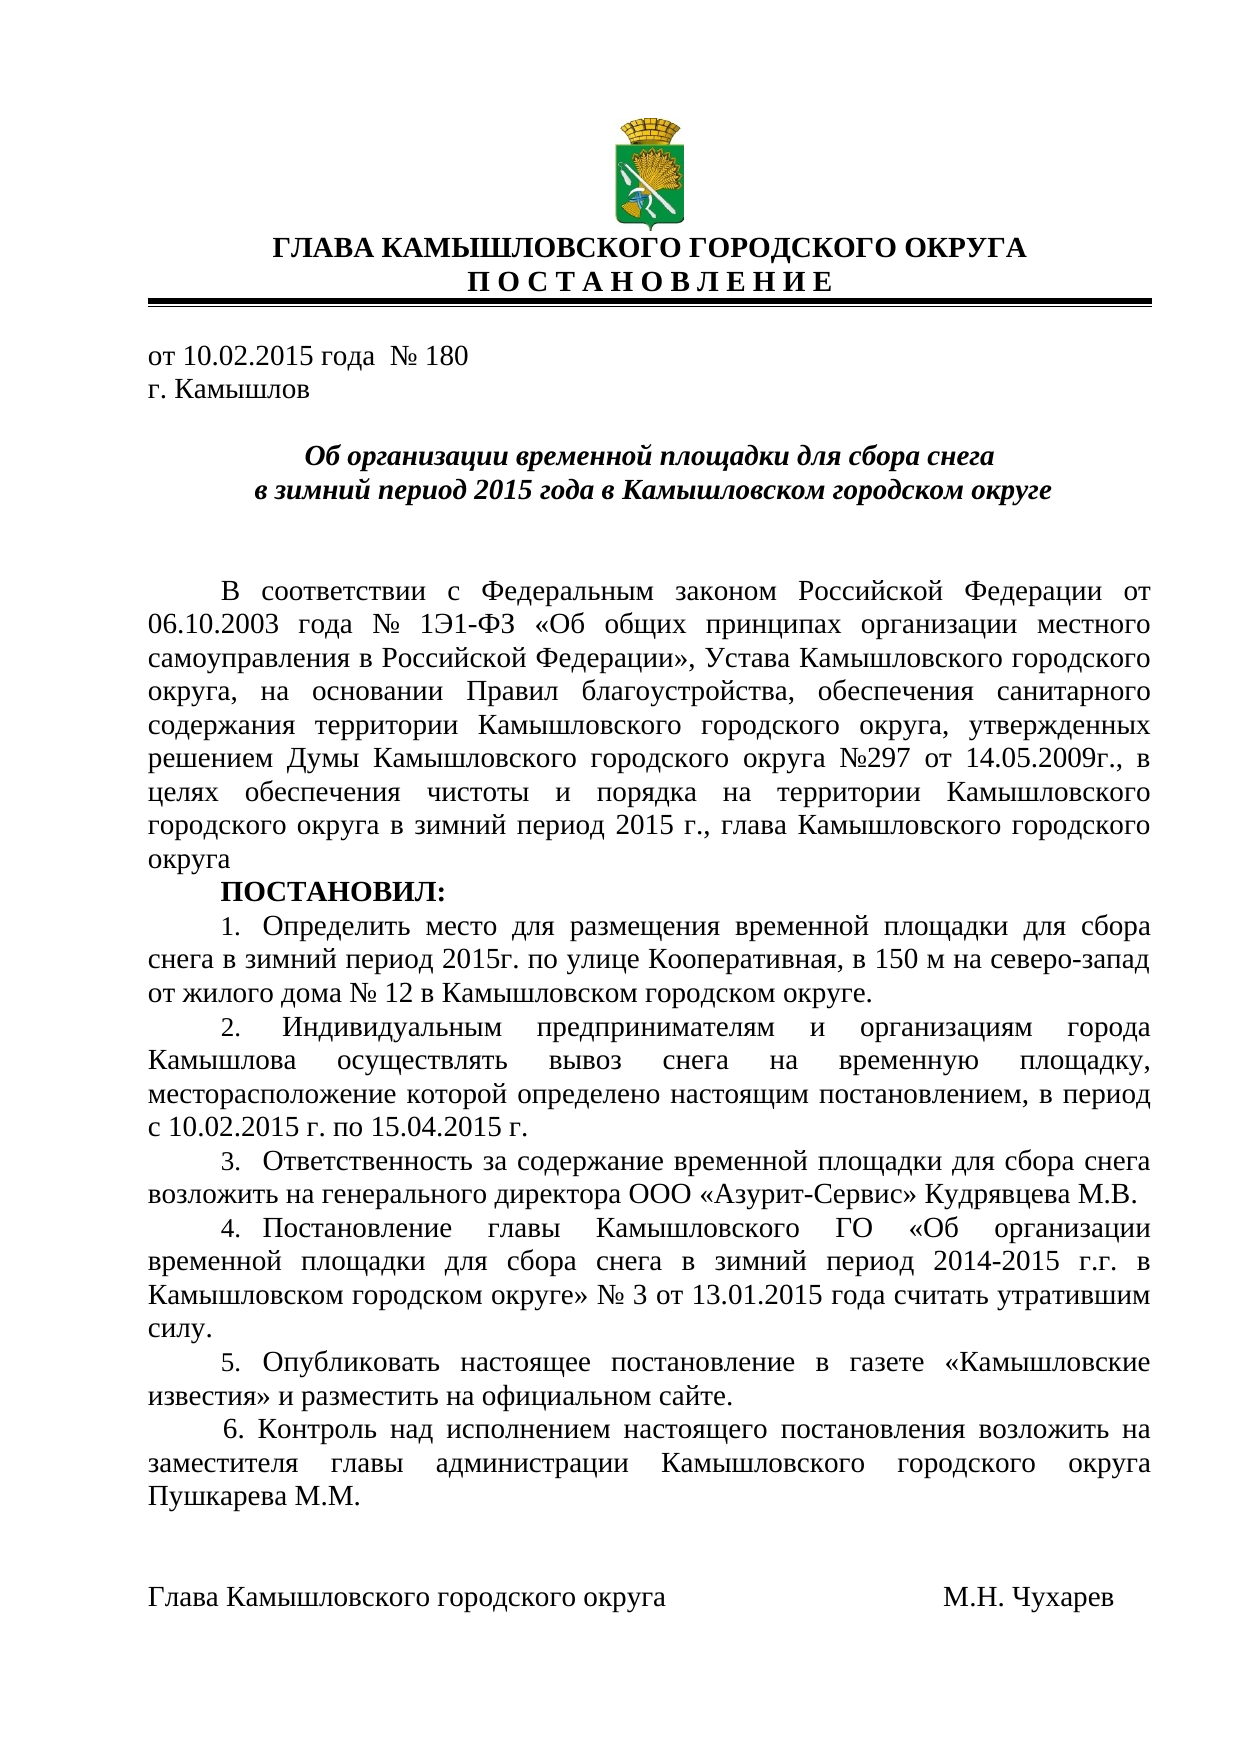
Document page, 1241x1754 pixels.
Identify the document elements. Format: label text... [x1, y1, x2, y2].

text В соответствии с Федеральным законом Российской Федерации от 06.10.2003 года № 1Э1-ФЗ «Об общих принципах организации местного самоуправления в Российской Федерации», Устава Камышловского городского округа, на основании Правил благоустройства, обеспечения санитарного содержания территории Камышловского городского округа, утвержденных решением Думы Камышловского городского округа №297 от 14.05.2009г., в целях обеспечения чистоты и порядка на территории Камышловского городского округа в зимний период 2015 г., глава Камышловского городского округа [148, 573, 1152, 874]
text ГЛАВА КАМЫШЛОВСКОГО ГОРОДСКОГО ОКРУГА [148, 231, 1152, 264]
text г. Камышлов [148, 371, 1152, 405]
list Постановление главы Камышловского ГО «Об организации временной площадки для сбора снега в зимний период 2014-2015 г.г. в Камышловском городском округе» № 3 от 13.01.2015 года считать утратившим силу. [148, 1210, 1152, 1344]
list Индивидуальным предпринимателям и организациям города Камышлова осуществлять вывоз снега на временную площадку, месторасположение которой определено настоящим постановлением, в период с 10.02.2015 г. по 15.04.2015 г. [148, 1009, 1152, 1143]
text в зимний период 2015 года в Камышловском городском округе [148, 472, 1152, 506]
picture [615, 118, 684, 231]
text 6. Контроль над исполнением настоящего постановления возложить на заместителя главы администрации Камышловского городского округа Пушкарева М.М. [148, 1411, 1152, 1512]
text Глава Камышловского городского округа М.Н. Чухарев [148, 1579, 1152, 1612]
list Опубликовать настоящее постановление в газете «Камышловские известия» и разместить на официальном сайте. [148, 1344, 1152, 1411]
list Ответственность за содержание временной площадки для сбора снега возложить на генерального директора ООО «Азурит-Сервис» Кудрявцева М.В. [148, 1143, 1152, 1210]
text Об организации временной площадки для сбора снега [148, 438, 1152, 472]
text от 10.02.2015 года № 180 [148, 338, 1152, 371]
list Определить место для размещения временной площадки для сбора снега в зимний период 2015г. по улице Кооперативная, в 150 м на северо-запад от жилого дома № 12 в Камышловском городском округе. [148, 908, 1152, 1009]
text ПОСТАНОВИЛ: [148, 874, 1152, 908]
text П О С Т А Н О В Л Е Н И Е [148, 264, 1152, 298]
